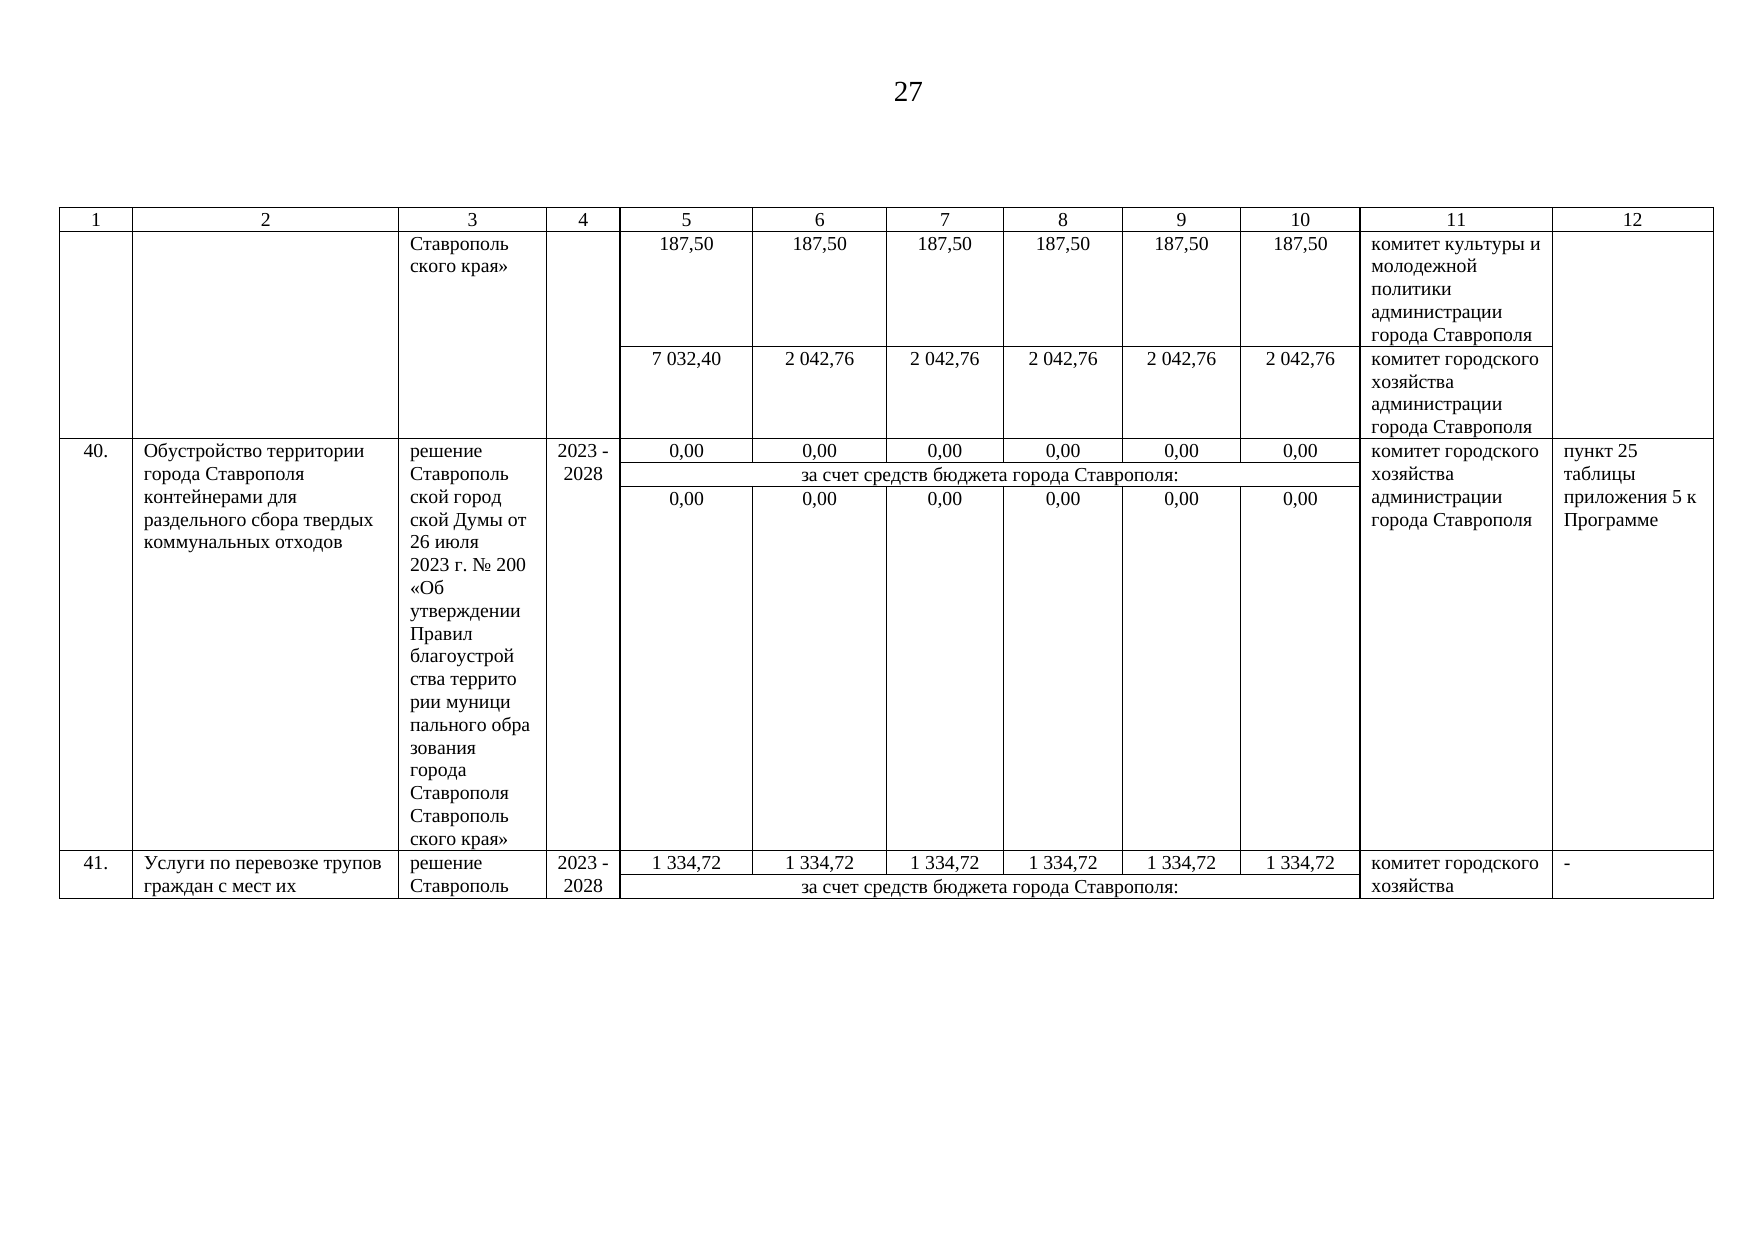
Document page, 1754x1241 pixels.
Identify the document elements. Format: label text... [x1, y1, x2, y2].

table_cell 187,50 [887, 232, 1003, 346]
table_cell 1 334,72 [753, 851, 886, 873]
table_cell 187,50 [1241, 232, 1359, 346]
table_cell 40. [60, 439, 132, 850]
table_cell 0,00 [1123, 487, 1240, 850]
table_cell 1 334,72 [887, 851, 1003, 873]
table_cell комитет городского хозяйства администрации города Ставрополя [1361, 347, 1552, 438]
table_cell 0,00 [1004, 439, 1122, 462]
table_header 6 [753, 208, 886, 231]
table_cell 2023 - 2028 [547, 439, 619, 850]
table_cell 0,00 [1004, 487, 1122, 850]
table_cell 187,50 [753, 232, 886, 346]
table_cell 2 042,76 [753, 347, 886, 438]
table_cell 0,00 [753, 439, 886, 462]
table_header 12 [1553, 208, 1713, 231]
table_header 9 [1123, 208, 1240, 231]
table_cell 2 042,76 [1241, 347, 1359, 438]
table_cell 0,00 [753, 487, 886, 850]
table_cell 0,00 [621, 439, 752, 462]
table_cell 2023 - 2028 [547, 851, 619, 897]
table_cell 0,00 [1241, 487, 1359, 850]
table_cell за счет средств бюджета города Ставрополя: [621, 875, 1359, 897]
table_header 4 [547, 208, 619, 231]
table_cell 7 032,40 [621, 347, 752, 438]
table_header 11 [1361, 208, 1552, 231]
table_cell 2 042,76 [887, 347, 1003, 438]
table_cell - [1553, 851, 1713, 897]
table_cell решение Ставрополь ской город ской Думы от 26 июля 2023 г. № 200 «Об утверждении Правил благоустрой ства террито рии муници пального обра зования города Ставрополя Ставрополь ского края» [399, 439, 546, 850]
table_cell 0,00 [621, 487, 752, 850]
table_cell Обустройство территории города Ставрополя контейнерами для раздельного сбора твердых коммунальных отходов [133, 439, 398, 850]
table_cell 2 042,76 [1004, 347, 1122, 438]
table_cell комитет культуры и молодежной политики администрации города Ставрополя [1361, 232, 1552, 346]
table_cell 187,50 [1004, 232, 1122, 346]
table_header 10 [1241, 208, 1359, 231]
table_cell 0,00 [887, 439, 1003, 462]
table_cell 1 334,72 [1004, 851, 1122, 873]
table_cell комитет городского хозяйства администрации города Ставрополя [1361, 439, 1552, 850]
table_header 5 [621, 208, 752, 231]
table_cell комитет городского хозяйства администрации города Ставрополя [1361, 851, 1552, 897]
table_cell 1 334,72 [1123, 851, 1240, 873]
table_cell 187,50 [621, 232, 752, 346]
table_cell 0,00 [887, 487, 1003, 850]
table_cell 0,00 [1123, 439, 1240, 462]
table_cell Услуги по перевозке трупов граждан с мест их обнаружения в морг на территории города Ставрополя [133, 851, 398, 897]
table_header 3 [399, 208, 546, 231]
table_cell 1 334,72 [621, 851, 752, 873]
table_cell 187,50 [1123, 232, 1240, 346]
table_header 1 [60, 208, 132, 231]
table_cell пункт 25 таблицы приложения 5 к Программе [1553, 439, 1713, 850]
table_cell 41. [60, 851, 132, 897]
table_cell 2 042,76 [1123, 347, 1240, 438]
table_cell 1 334,72 [1241, 851, 1359, 873]
table_header 7 [887, 208, 1003, 231]
table_header 2 [133, 208, 398, 231]
table_cell 0,00 [1241, 439, 1359, 462]
table_cell за счет средств бюджета города Ставрополя: [621, 463, 1359, 486]
table_header 8 [1004, 208, 1122, 231]
